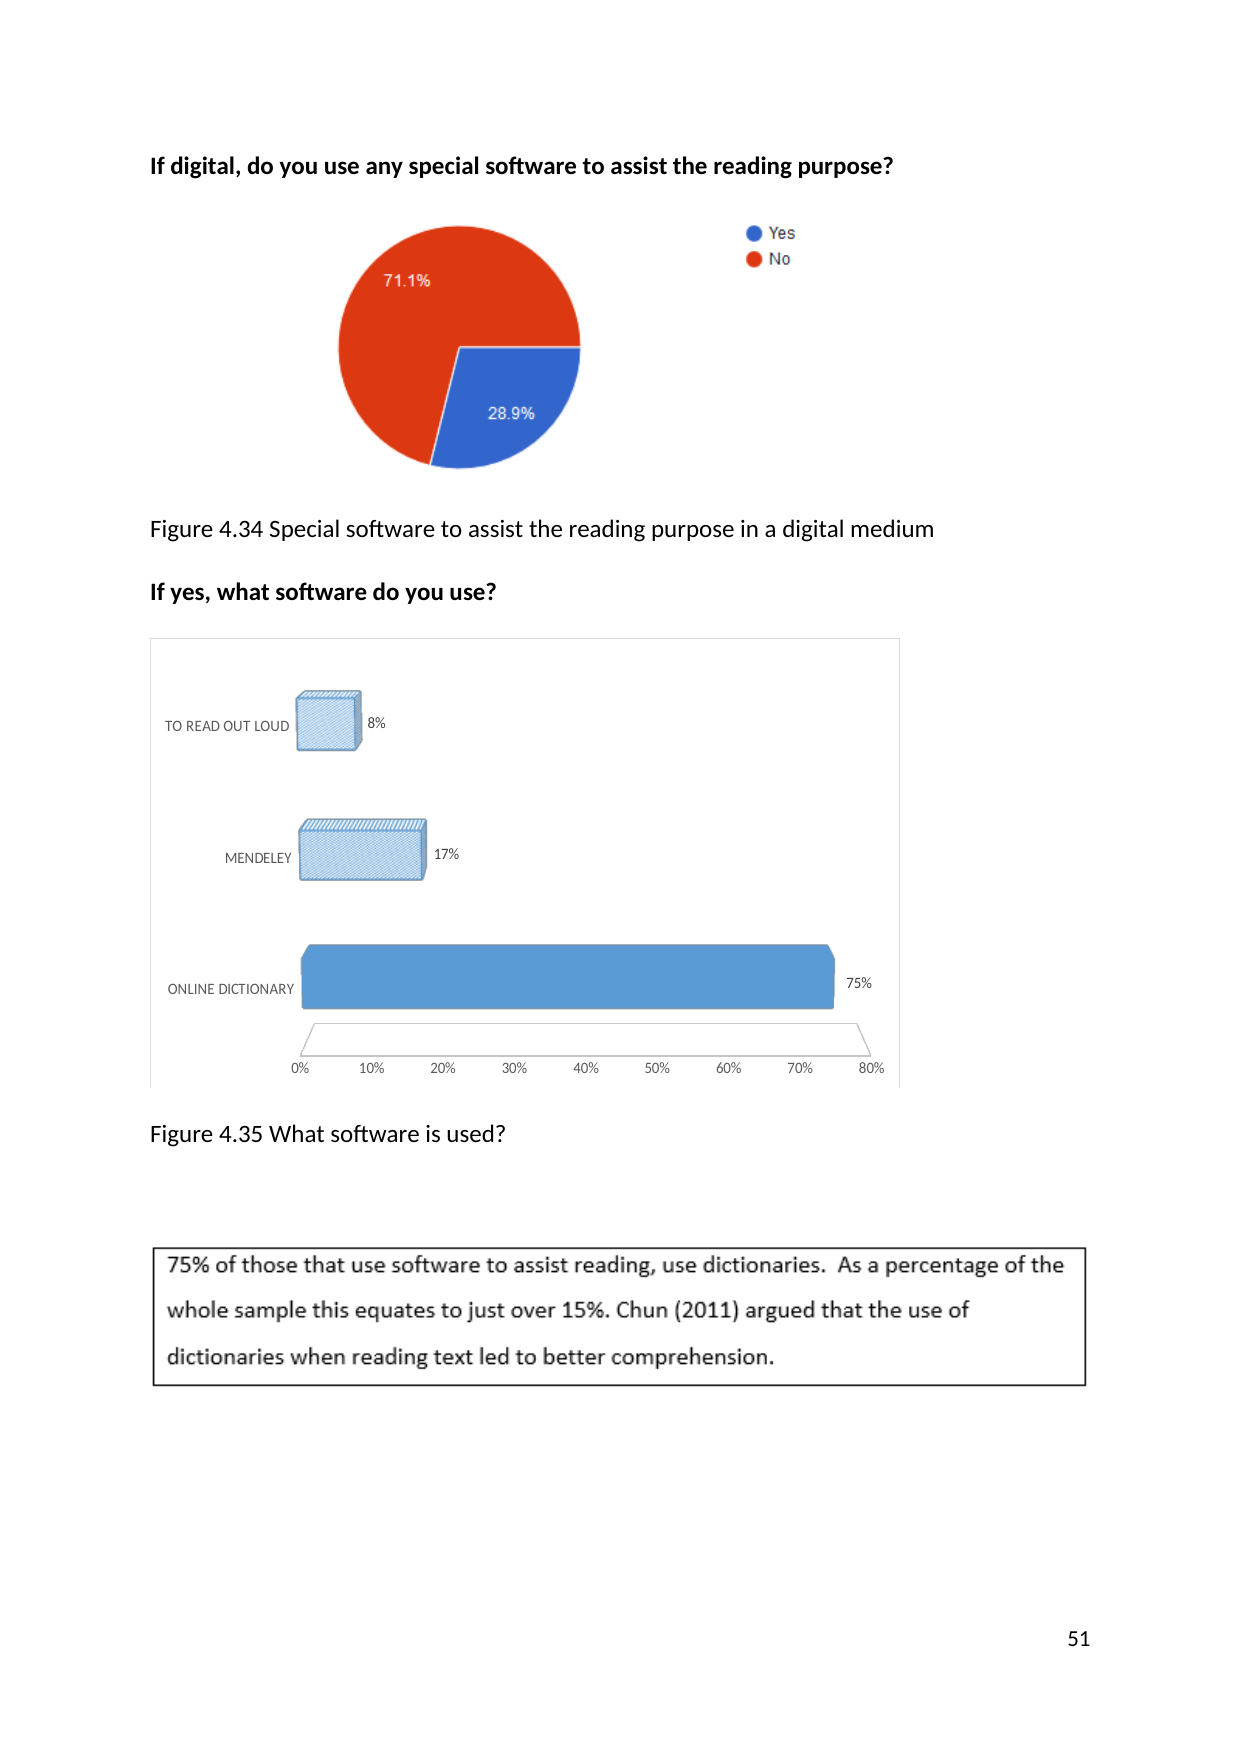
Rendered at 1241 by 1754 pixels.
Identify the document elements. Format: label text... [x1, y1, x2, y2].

picture [150, 212, 1091, 483]
text Figure 4.35 What software is used? [150, 1119, 1090, 1149]
text Figure 4.34 Special software to assist the reading purpose in a digital medium [150, 513, 1090, 544]
text If yes, what software do you use? [150, 576, 1090, 606]
text If digital, do you use any special software to assist the reading purpose? [150, 150, 1090, 181]
